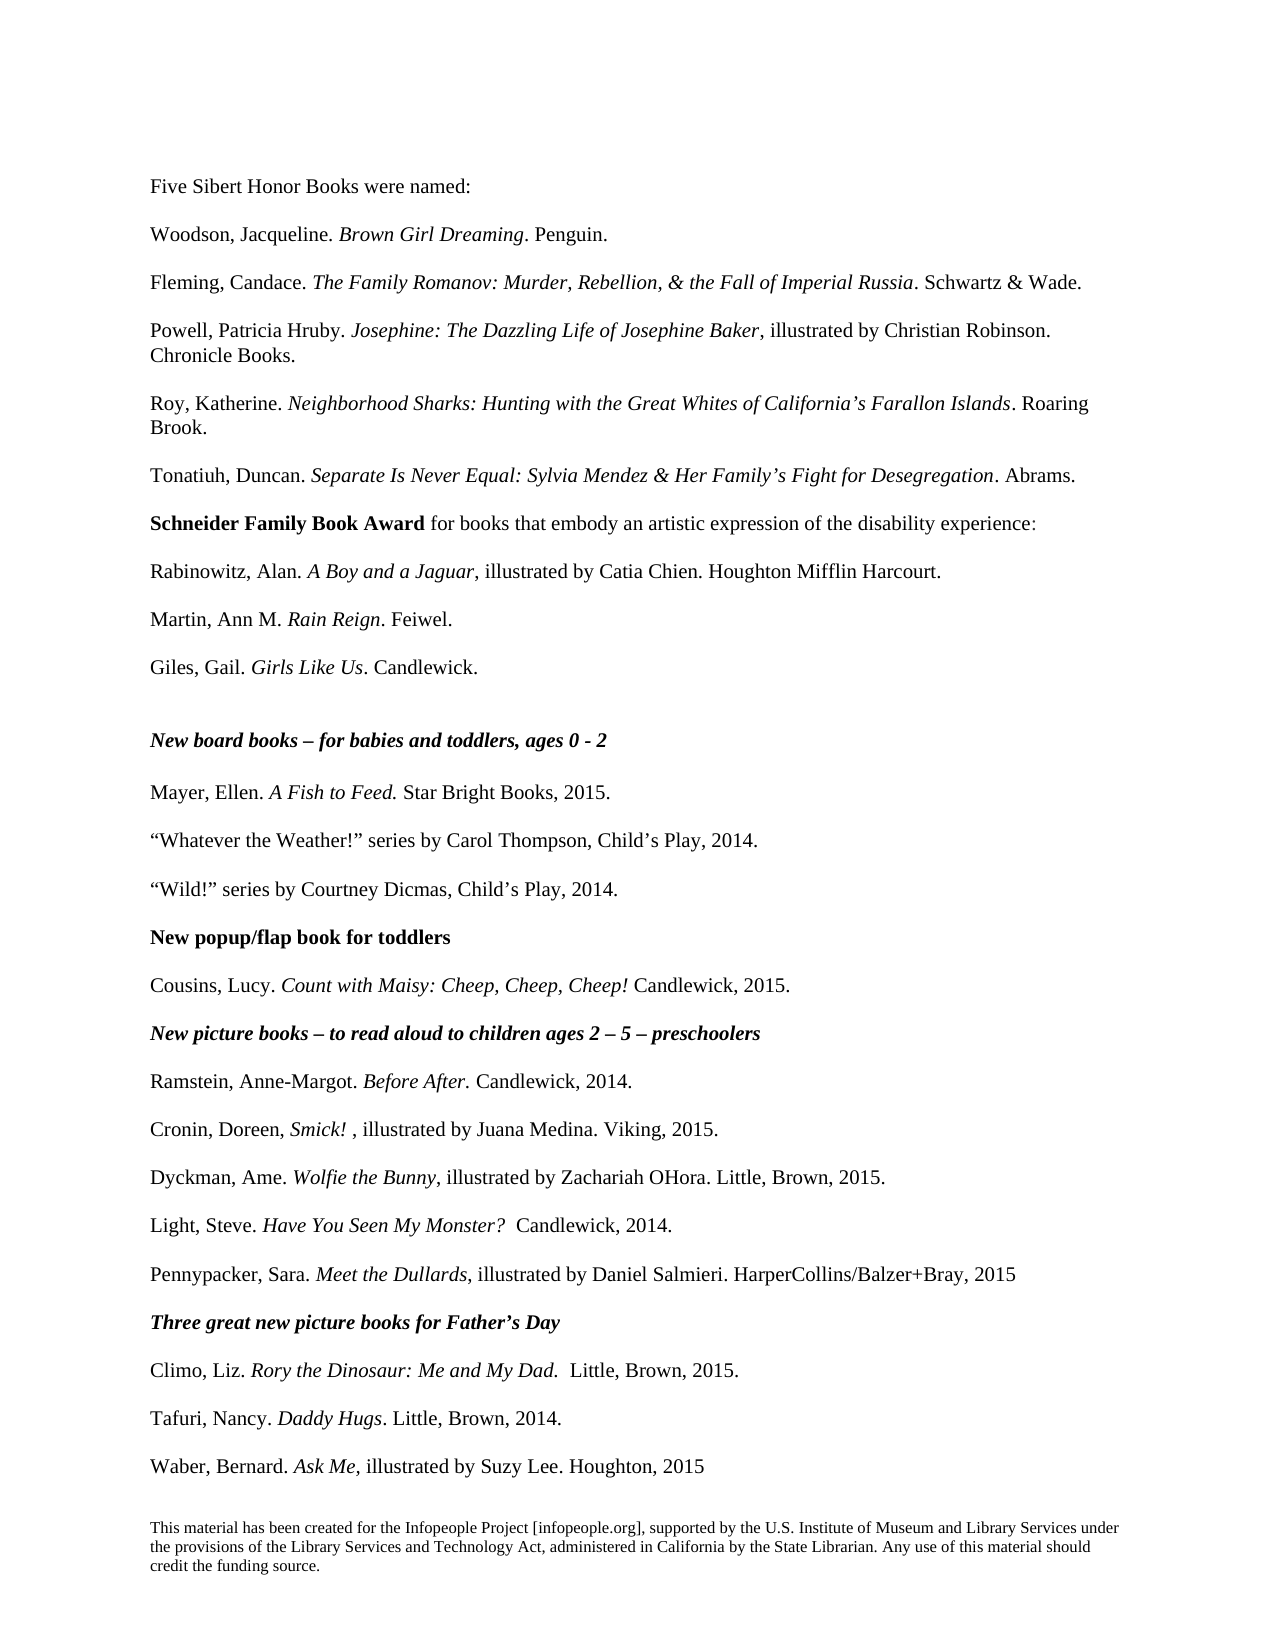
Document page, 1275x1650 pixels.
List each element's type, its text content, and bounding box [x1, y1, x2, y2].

text Fleming, Candace. The Family Romanov: Murder, Rebellion, & the Fall of Imperial . Schwartz & Wade. [150, 270, 1125, 294]
text Martin, Ann M. Rain Reign. Feiwel. [150, 607, 1125, 631]
text Powell, Patricia Hruby. Josephine: The Dazzling Life of Josephine Baker, illustrated by Christian Robinson. Chronicle Books. [150, 318, 1125, 367]
text New picture books – to read aloud to children ages 2 – 5 – preschoolers [150, 1021, 1125, 1045]
text Light, Steve. Have You Seen My Monster? Candlewick, 2014. [150, 1213, 1125, 1237]
list “Wild!” series by Courtney Dicmas, Child’s Play, 2014. [150, 877, 1125, 901]
list New popup/flap book for toddlers [150, 925, 1125, 949]
text Schneider Family Book Award for books that embody an artistic expression of the disability experience: [150, 511, 1125, 535]
text Tonatiuh, Duncan. Separate Is Never Equal: Sylvia Mendez & Her Family’s Fight for Desegregation. Abrams. [150, 463, 1125, 487]
text Five Sibert Honor Books were named: [150, 174, 1125, 198]
text Tafuri, Nancy. Daddy Hugs. Little, Brown, 2014. [150, 1406, 1125, 1430]
text Three great new picture books for Father’s Day [150, 1310, 1125, 1334]
text Woodson, Jacqueline. Brown Girl Dreaming. Penguin. [150, 222, 1125, 246]
list “Whatever the Weather!” series by Carol Thompson, Child’s Play, 2014. [150, 828, 1125, 852]
text Cronin, Doreen, Smick! , illustrated by Juana Medina. Viking, 2015. [150, 1117, 1125, 1141]
text Climo, Liz. Rory the Dinosaur: Me and My Dad. Little, Brown, 2015. [150, 1358, 1125, 1382]
text Waber, Bernard. Ask Me, illustrated by Suzy Lee. Houghton, 2015 [150, 1454, 1125, 1478]
text Ramstein, Anne-Margot. Before After. Candlewick, 2014. [150, 1069, 1125, 1093]
text Pennypacker, Sara. Meet the Dullards, illustrated by Daniel Salmieri. HarperCollins/Balzer+Bray, 2015 [150, 1262, 1125, 1286]
list Cousins, Lucy. Count with Maisy: Cheep, Cheep, Cheep! Candlewick, 2015. [150, 973, 1125, 997]
text Rabinowitz, Alan. A Boy and a Jaguar, illustrated by Catia Chien. Houghton Mifflin Harcourt. [150, 559, 1125, 583]
text Giles, Gail. Girls Like Us. Candlewick. [150, 655, 1125, 679]
text New board books – for babies and toddlers, ages 0 - 2 [150, 727, 1125, 752]
list Mayer, Ellen. A Fish to Feed. Star Bright Books, 2015. [150, 780, 1125, 804]
text Roy, Katherine. Neighborhood Sharks: Hunting with the Great Whites of ’s . Roaring Brook. [150, 391, 1125, 439]
text Dyckman, Ame. Wolfie the Bunny, illustrated by Zachariah OHora. Little, Brown, 2015. [150, 1165, 1125, 1189]
